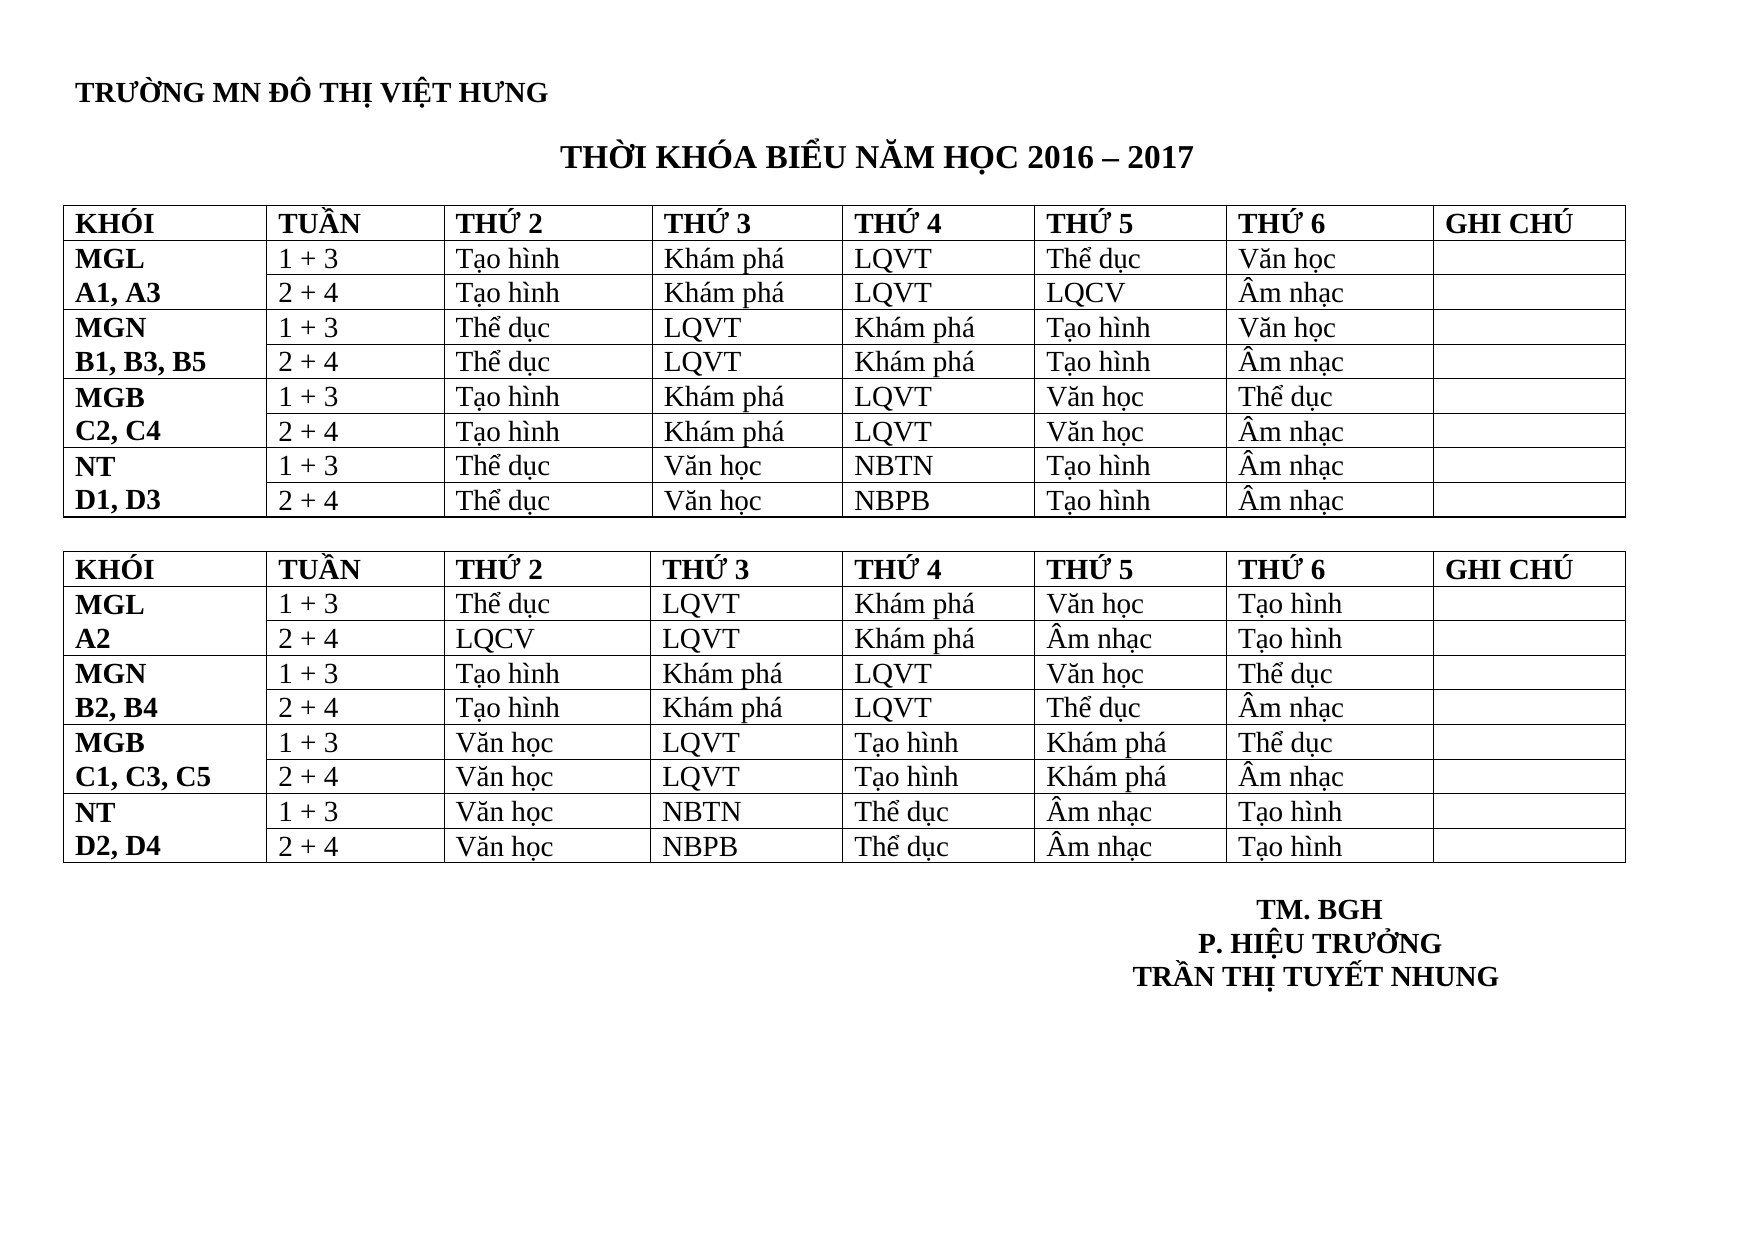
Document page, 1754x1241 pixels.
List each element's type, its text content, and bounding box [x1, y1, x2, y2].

table_cell LQVT [651, 587, 842, 620]
table_cell Khám phá [1035, 725, 1226, 758]
table_cell LQVT [651, 760, 842, 793]
table_cell Khám phá [653, 241, 842, 274]
table_header THỨ 6 [1227, 552, 1433, 586]
table_cell Văn học [1035, 379, 1226, 413]
table_cell NBPB [843, 483, 1034, 516]
table_cell LQVT [843, 275, 1034, 309]
table_cell NBTN [651, 794, 842, 828]
table_cell [1434, 621, 1625, 655]
table_cell Âm nhạc [1227, 275, 1433, 309]
table_cell 1 + 3 [267, 656, 444, 689]
table_cell [1434, 241, 1625, 274]
table_cell NBPB [651, 829, 842, 862]
table_cell [1434, 587, 1625, 620]
table_header THỨ 4 [843, 206, 1034, 240]
table_header TUẦN [267, 552, 444, 586]
table_cell Âm nhạc [1227, 690, 1433, 724]
table_cell Khám phá [1035, 760, 1226, 793]
table_cell Tạo hình [445, 656, 650, 689]
table_cell Văn học [1227, 241, 1433, 274]
table_cell LQVT [843, 241, 1034, 274]
table_header THỨ 3 [653, 206, 842, 240]
table_cell [1434, 483, 1625, 516]
table_cell LQVT [651, 621, 842, 655]
text TM. BGH [75, 892, 1679, 926]
table_cell Âm nhạc [1035, 621, 1226, 655]
text THỜI KHÓA BIỂU NĂM HỌC 2016 – 2017 [75, 138, 1679, 176]
table_cell Âm nhạc [1227, 448, 1433, 482]
table_cell 1 + 3 [267, 379, 444, 413]
table_cell Tạo hình [843, 725, 1034, 758]
table_cell Khám phá [651, 656, 842, 689]
table_cell Tạo hình [843, 760, 1034, 793]
table_cell Âm nhạc [1035, 829, 1226, 862]
table_cell LQVT [653, 345, 842, 378]
table_cell LQCV [445, 621, 650, 655]
table_cell Thể dục [1035, 241, 1226, 274]
table_cell LQVT [843, 414, 1034, 447]
table_cell Tạo hình [1035, 345, 1226, 378]
table_header THỨ 5 [1035, 552, 1226, 586]
table_cell Tạo hình [445, 275, 652, 309]
table_cell 2 + 4 [267, 275, 444, 309]
table_cell 2 + 4 [267, 414, 444, 447]
table_cell [1434, 760, 1625, 793]
table_cell [1434, 414, 1625, 447]
table_cell 1 + 3 [267, 587, 444, 620]
table_header TUẦN [267, 206, 444, 240]
table_cell 1 + 3 [267, 241, 444, 274]
text P. HIỆU TRƯỞNG [75, 926, 1679, 959]
table_cell 1 + 3 [267, 725, 444, 758]
table_header THỨ 6 [1227, 206, 1433, 240]
table_cell MGL A1, A3 [64, 241, 266, 309]
table_cell Tạo hình [1227, 621, 1433, 655]
text TRẦN THỊ TUYẾT NHUNG [75, 959, 1679, 993]
table_cell Khám phá [843, 345, 1034, 378]
table_cell Văn học [653, 448, 842, 482]
table_header GHI CHÚ [1434, 206, 1625, 240]
table_cell [1434, 275, 1625, 309]
table_cell MGL A2 [64, 587, 266, 655]
table_cell Tạo hình [1035, 483, 1226, 516]
table_cell Thể dục [1227, 379, 1433, 413]
table_cell LQVT [843, 379, 1034, 413]
table_cell Văn học [1035, 414, 1226, 447]
table_cell LQVT [843, 656, 1034, 689]
table_cell Tạo hình [1035, 448, 1226, 482]
table_cell Âm nhạc [1227, 760, 1433, 793]
table_header THỨ 2 [445, 552, 650, 586]
table_cell NT D2, D4 [64, 794, 266, 862]
table_cell [1434, 379, 1625, 413]
table_cell NBTN [843, 448, 1034, 482]
table_cell Văn học [653, 483, 842, 516]
table_cell 2 + 4 [267, 690, 444, 724]
table_cell 2 + 4 [267, 621, 444, 655]
table_cell Văn học [1035, 587, 1226, 620]
table_header GHI CHÚ [1434, 552, 1625, 586]
table_cell [1434, 310, 1625, 343]
table_cell Âm nhạc [1227, 483, 1433, 516]
table_cell [1434, 448, 1625, 482]
table_cell Thể dục [445, 483, 652, 516]
table_cell Tạo hình [445, 690, 650, 724]
table_cell Tạo hình [1227, 829, 1433, 862]
table_cell MGB C1, C3, C5 [64, 725, 266, 793]
table_header KHÓI [64, 206, 266, 240]
table_cell Tạo hình [1227, 794, 1433, 828]
table_cell Khám phá [653, 379, 842, 413]
table_cell [1434, 725, 1625, 758]
table_cell Tạo hình [445, 241, 652, 274]
table_cell NT D1, D3 [64, 448, 266, 516]
table_cell Khám phá [843, 310, 1034, 343]
table_cell MGB C2, C4 [64, 379, 266, 447]
table_cell Khám phá [653, 414, 842, 447]
table_cell Thể dục [1227, 725, 1433, 758]
table_cell 2 + 4 [267, 345, 444, 378]
table_cell Tạo hình [445, 379, 652, 413]
table_cell [1434, 829, 1625, 862]
table_cell [1434, 656, 1625, 689]
table_cell Khám phá [651, 690, 842, 724]
table_cell LQVT [653, 310, 842, 343]
table_cell Văn học [445, 794, 650, 828]
table_cell Thể dục [445, 448, 652, 482]
table_cell MGN B1, B3, B5 [64, 310, 266, 378]
table_header THỨ 3 [651, 552, 842, 586]
table_cell 2 + 4 [267, 483, 444, 516]
table_cell LQVT [651, 725, 842, 758]
table_header THỨ 2 [445, 206, 652, 240]
table_cell LQCV [1035, 275, 1226, 309]
table_cell 2 + 4 [267, 760, 444, 793]
table_cell [1434, 794, 1625, 828]
table_cell 1 + 3 [267, 310, 444, 343]
table_cell Thể dục [843, 829, 1034, 862]
table_cell Âm nhạc [1227, 345, 1433, 378]
table_cell LQVT [843, 690, 1034, 724]
table_cell Thể dục [1035, 690, 1226, 724]
table_cell Khám phá [653, 275, 842, 309]
table_header THỨ 5 [1035, 206, 1226, 240]
table_cell Văn học [445, 760, 650, 793]
table_cell 1 + 3 [267, 794, 444, 828]
table_cell Thể dục [445, 345, 652, 378]
table_cell Thể dục [445, 587, 650, 620]
table_cell [1434, 690, 1625, 724]
table_cell 1 + 3 [267, 448, 444, 482]
table_header KHÓI [64, 552, 266, 586]
table_cell Thể dục [1227, 656, 1433, 689]
table_cell Thể dục [445, 310, 652, 343]
table_cell Thể dục [843, 794, 1034, 828]
table_cell Âm nhạc [1035, 794, 1226, 828]
table_cell Khám phá [843, 621, 1034, 655]
table_cell Văn học [1227, 310, 1433, 343]
table_cell MGN B2, B4 [64, 656, 266, 724]
table_cell Văn học [445, 725, 650, 758]
table_cell Văn học [1035, 656, 1226, 689]
table_cell Tạo hình [445, 414, 652, 447]
table_cell Tạo hình [1035, 310, 1226, 343]
table_cell 2 + 4 [267, 829, 444, 862]
table_cell Tạo hình [1227, 587, 1433, 620]
table_cell Văn học [445, 829, 650, 862]
table_cell [1434, 345, 1625, 378]
text TRƯỜNG MN ĐÔ THỊ VIỆT HƯNG [75, 75, 1679, 108]
table_cell Khám phá [843, 587, 1034, 620]
table_header THỨ 4 [843, 552, 1034, 586]
table_cell Âm nhạc [1227, 414, 1433, 447]
